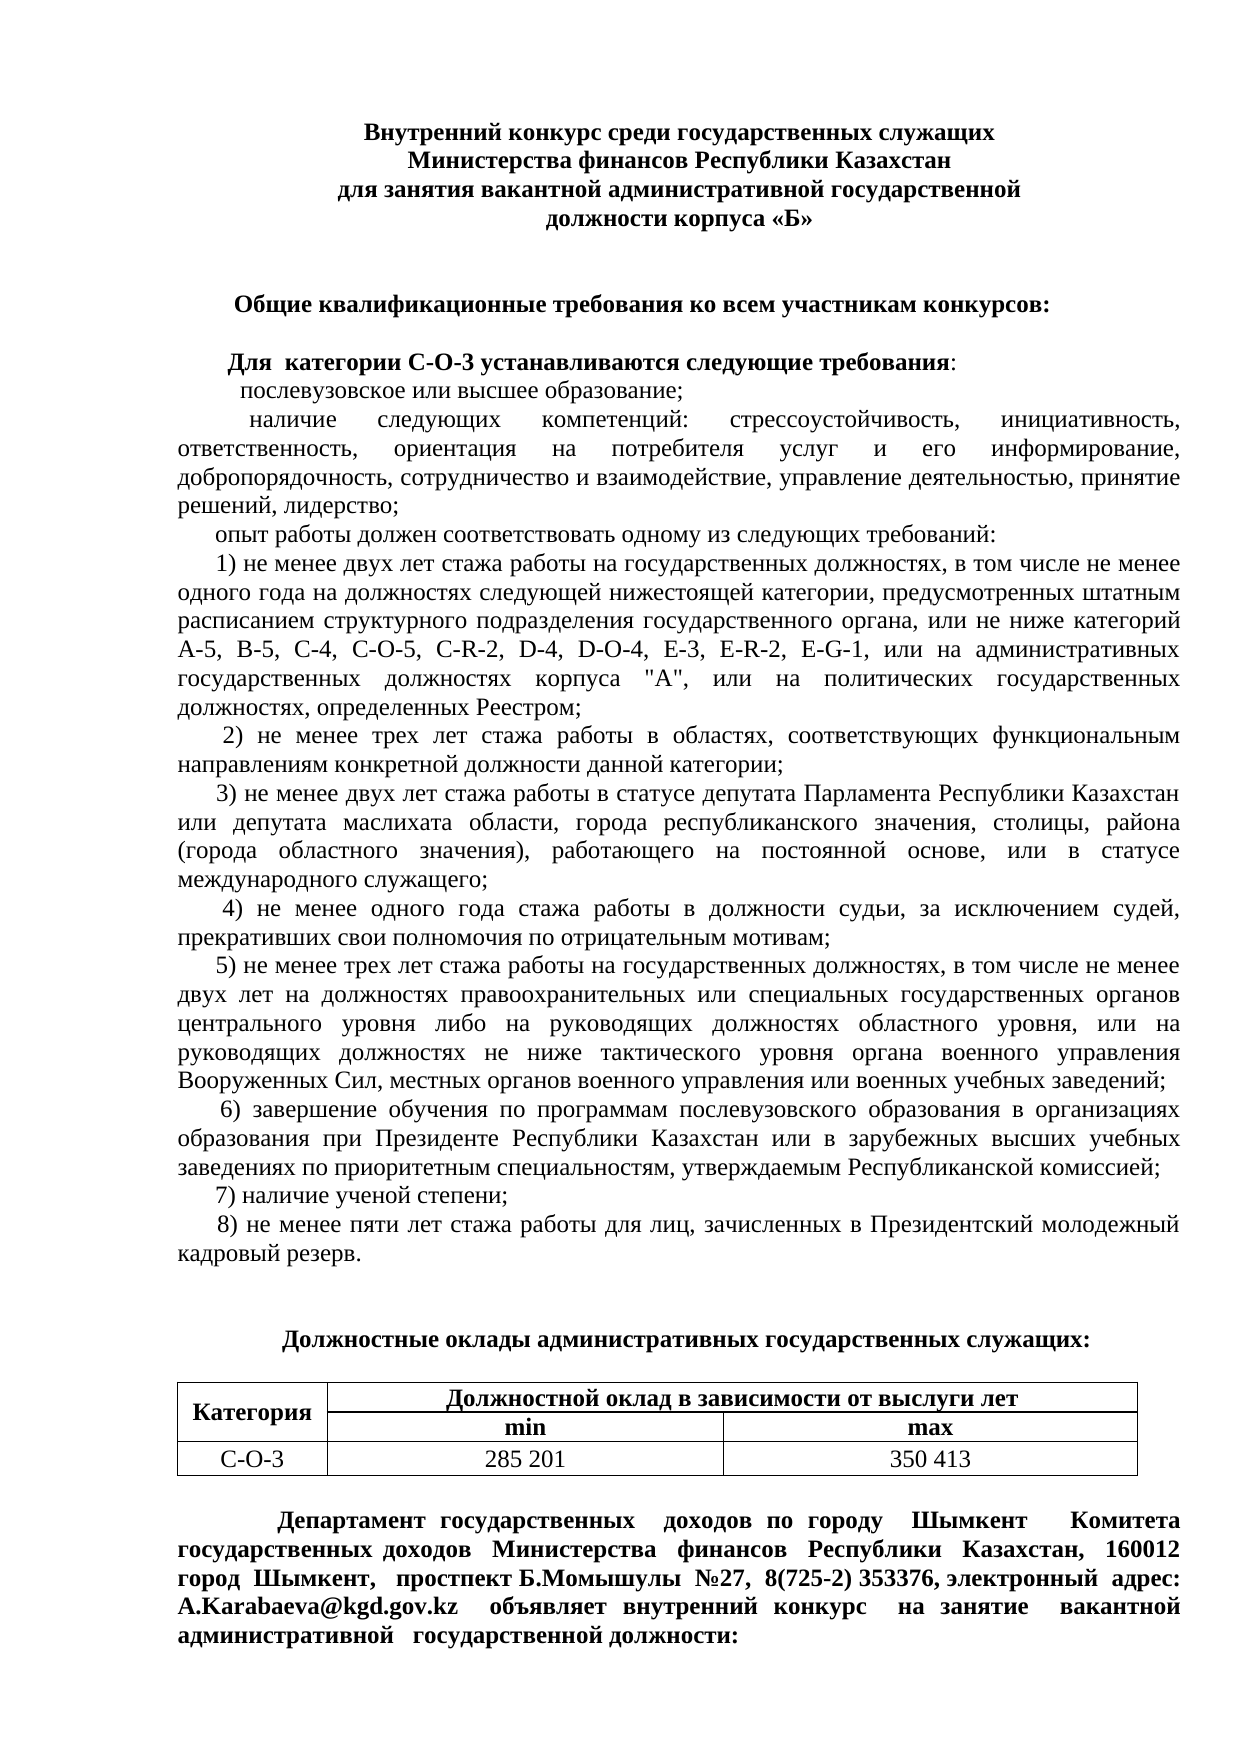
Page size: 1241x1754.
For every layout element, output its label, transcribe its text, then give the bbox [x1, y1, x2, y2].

text 3) не менее двух лет стажа работы в статусе депутата Парламента Республики Казахстан или депутата маслихата области, города республиканского значения, столицы, района (города областного значения), работающего на постоянной основе, или в статусе международного служащего; [177, 778, 1181, 893]
text опыт работы должен соответствовать одному из следующих требований: [177, 519, 1181, 548]
table_header Должностной оклад в зависимости от выслуги лет [328, 1383, 1137, 1411]
text 6) завершение обучения по программам послевузовского образования в организациях образования при Президенте Республики Казахстан или в зарубежных высших учебных заведениях по приоритетным специальностям, утверждаемым Республиканской комиссией; [177, 1094, 1181, 1180]
text Должностные оклады административных государственных служащих: [177, 1324, 1196, 1353]
table_cell 285 201 [328, 1442, 723, 1475]
text Для категории С-О-3 устанавливаются следующие требования: [177, 347, 1181, 375]
table_cell max [724, 1413, 1137, 1441]
table_cell 350 413 [724, 1442, 1137, 1475]
text 2) не менее трех лет стажа работы в областях, соответствующих функциональным направлениям конкретной должности данной категории; [177, 720, 1181, 778]
text 5) не менее трех лет стажа работы на государственных должностях, в том числе не менее двух лет на должностях правоохранительных или специальных государственных органов центрального уровня либо на руководящих должностях областного уровня, или на руководящих должностях не ниже тактического уровня органа военного управления Вооруженных Сил, местных органов военного управления или военных учебных заведений; [177, 950, 1181, 1094]
text 7) наличие ученой степени; [177, 1180, 1181, 1209]
subtitle Внутренний конкурс среди государственных служащих Министерства финансов Республики Казахстан для занятия вакантной административной государственной [177, 117, 1181, 203]
table_header Категория [178, 1383, 327, 1441]
text 8) не менее пяти лет стажа работы для лиц, зачисленных в Президентский молодежный кадровый резерв. [177, 1209, 1181, 1267]
text 1) не менее двух лет стажа работы на государственных должностях, в том числе не менее одного года на должностях следующей нижестоящей категории, предусмотренных штатным расписанием структурного подразделения государственного органа, или не ниже категорий А-5, B-5, C-4, C-O-5, C-R-2, D-4, D-O-4, Е-3, E-R-2, E-G-1, или на административных государственных должностях корпуса "А", или на политических государственных должностях, определенных Реестром; [177, 548, 1181, 720]
table_cell min [328, 1413, 723, 1441]
text наличие следующих компетенций: стрессоустойчивость, инициативность, ответственность, ориентация на потребителя услуг и его информирование, добропорядочность, сотрудничество и взаимодействие, управление деятельностью, принятие решений, лидерство; [177, 404, 1181, 519]
text Департамент государственных доходов по городу Шымкент Комитета государственных доходов Министерства финансов Республики Казахстан, 160012 город Шымкент, простпект Б.Момышулы №27, 8(725-2) 353376, электронный адрес: A.Karabaeva@kgd.gov.kz объявляет внутренний конкурс на занятие вакантной административной государственной должности: [177, 1505, 1181, 1649]
text 4) не менее одного года стажа работы в должности судьи, за исключением судей, прекративших свои полномочия по отрицательным мотивам; [177, 893, 1181, 950]
text Общие квалификационные требования ко всем участникам конкурсов: [177, 289, 1181, 318]
subtitle должности корпуса «Б» [177, 203, 1181, 232]
table_cell С-О-3 [178, 1442, 327, 1475]
text послевузовское или высшее образование; [177, 375, 1181, 404]
